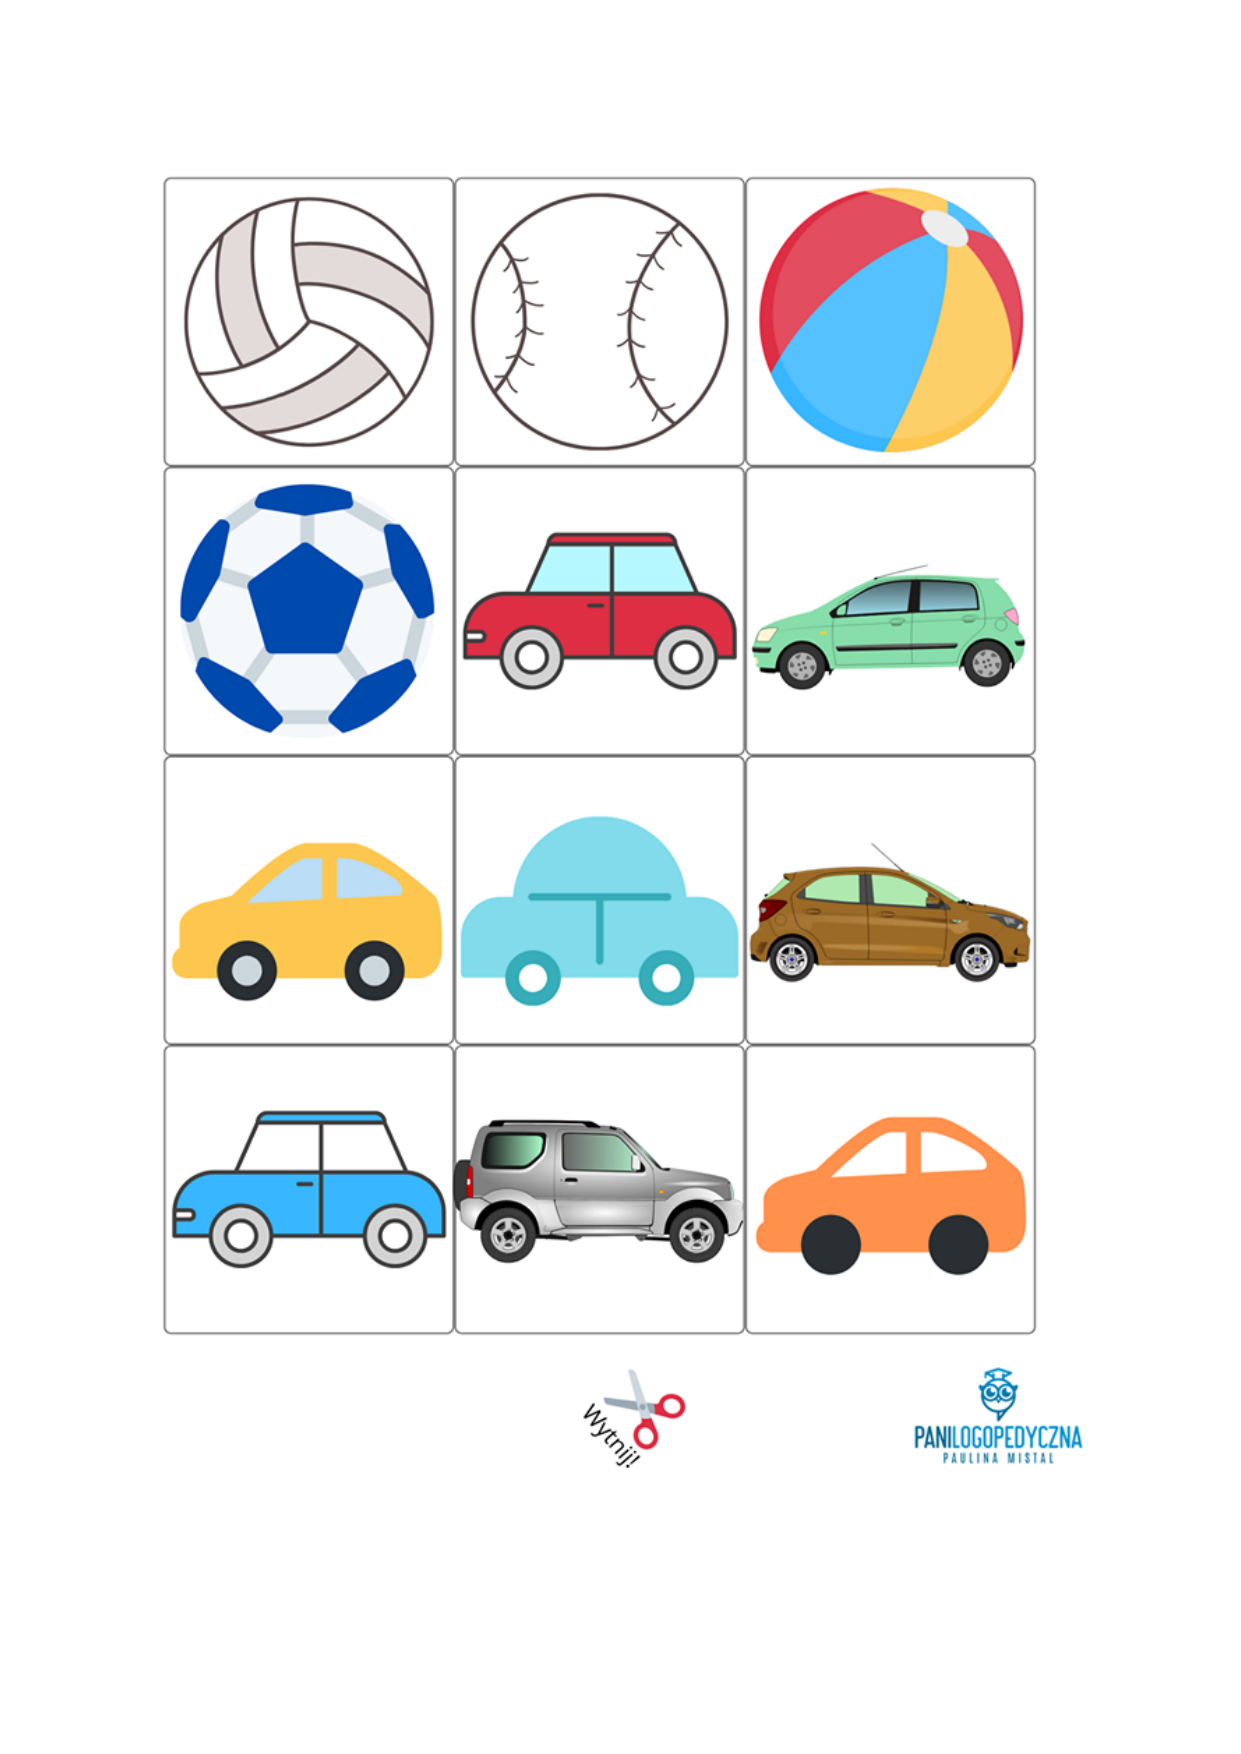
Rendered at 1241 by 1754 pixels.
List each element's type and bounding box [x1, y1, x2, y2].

picture [147, 147, 1093, 1486]
